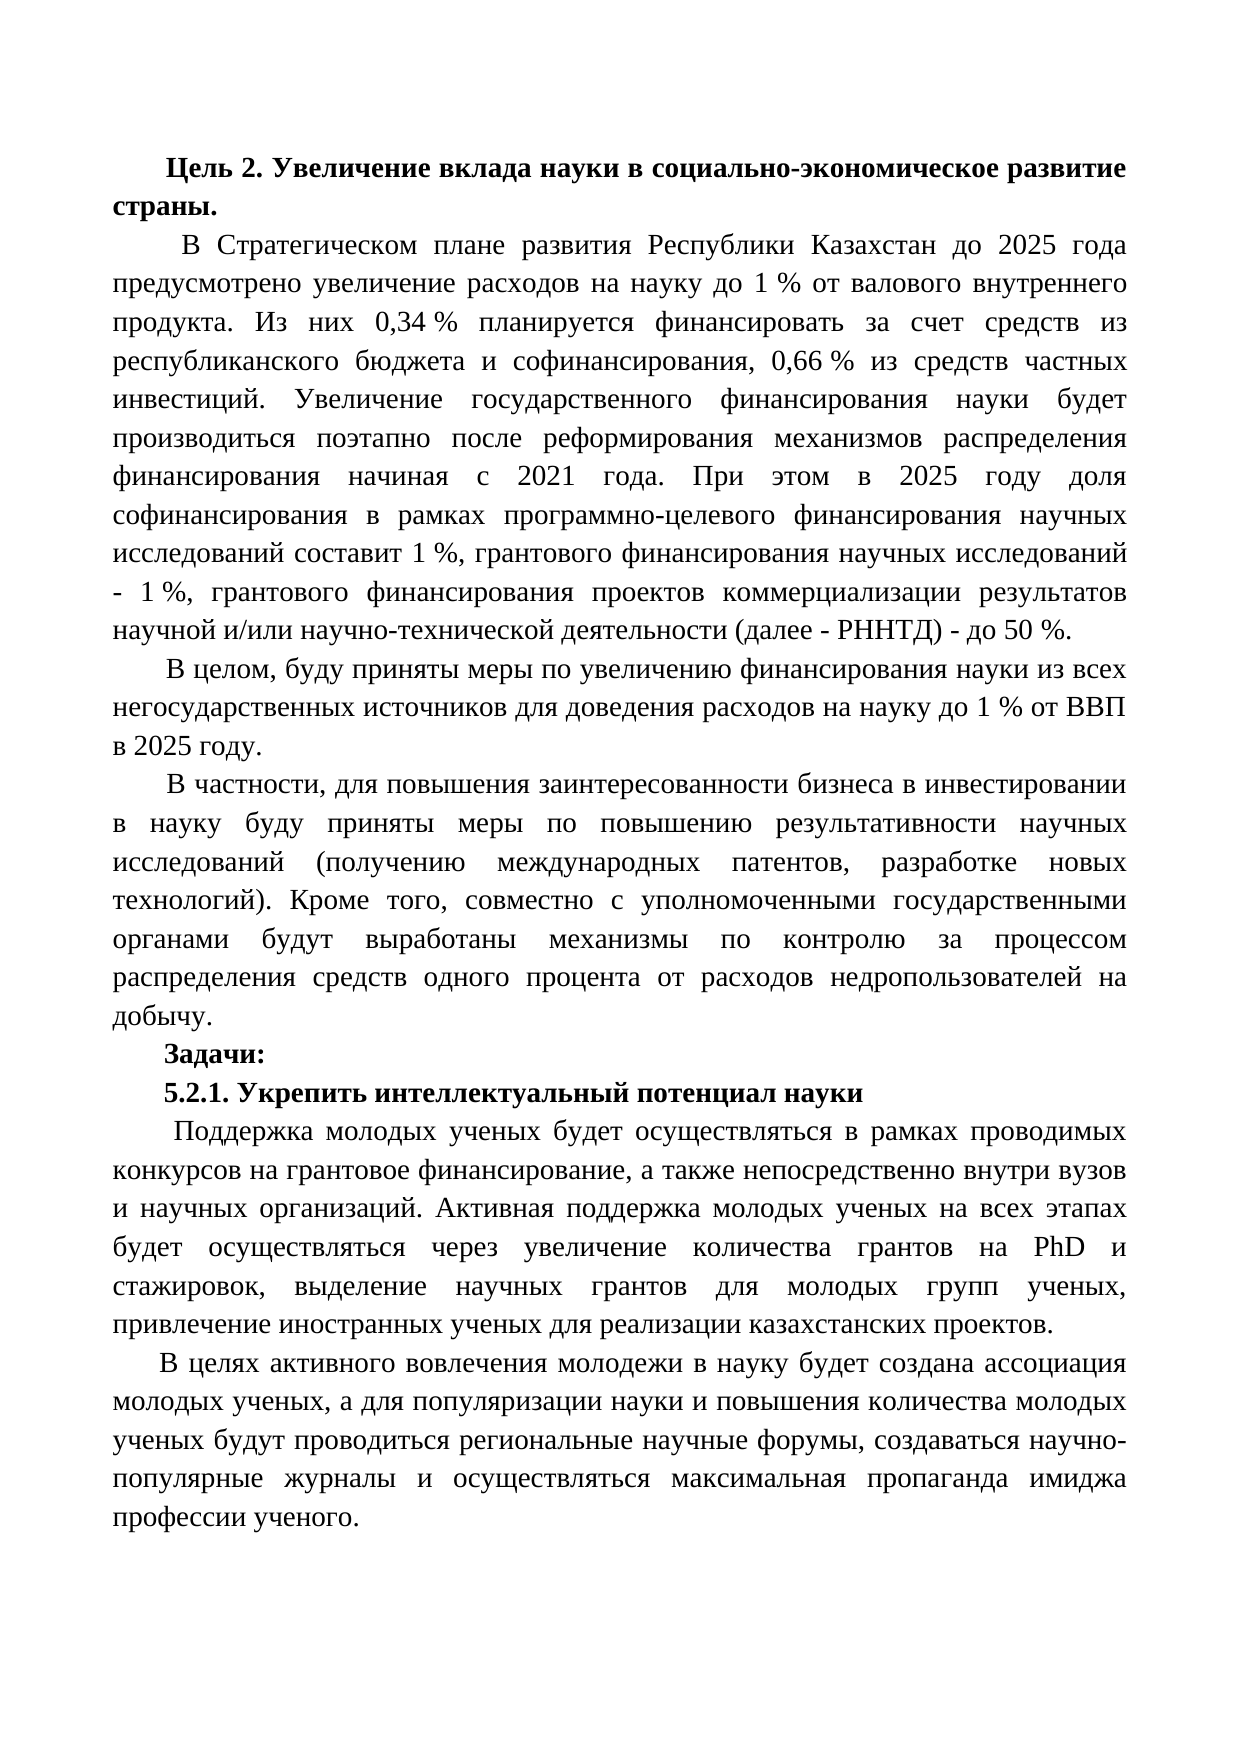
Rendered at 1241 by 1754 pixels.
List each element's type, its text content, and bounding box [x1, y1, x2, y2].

text Задачи: [112, 1036, 1128, 1070]
text Цель 2. Увеличение вклада науки в социально-экономическое развитие страны. [112, 150, 1128, 222]
text В целом, буду приняты меры по увеличению финансирования науки из всех негосударственных источников для доведения расходов на науку до 1 % от ВВП в 2025 году. [112, 651, 1128, 762]
text В Стратегическом плане развития Республики Казахстан до 2025 года предусмотрено увеличение расходов на науку до 1 % от валового внутреннего продукта. Из них 0,34 % планируется финансировать за счет средств из республиканского бюджета и софинансирования, 0,66 % из средств частных инвестиций. Увеличение государственного финансирования науки будет производиться поэтапно после реформирования механизмов распределения финансирования начиная с 2021 года. При этом в 2025 году доля софинансирования в рамках программно-целевого финансирования научных исследований составит 1 %, грантового финансирования научных исследований - 1 %, грантового финансирования проектов коммерциализации результатов научной и/или научно-технической деятельности (далее - РННТД) - до 50 %. [112, 227, 1128, 646]
text Поддержка молодых ученых будет осуществляться в рамках проводимых конкурсов на грантовое финансирование, а также непосредственно внутри вузов и научных организаций. Активная поддержка молодых ученых на всех этапах будет осуществляться через увеличение количества грантов на PhD и стажировок, выделение научных грантов для молодых групп ученых, привлечение иностранных ученых для реализации казахстанских проектов. [112, 1113, 1128, 1340]
text В частности, для повышения заинтересованности бизнеса в инвестировании в науку буду приняты меры по повышению результативности научных исследований (получению международных патентов, разработке новых технологий). Кроме того, совместно с уполномоченными государственными органами будут выработаны механизмы по контролю за процессом распределения средств одного процента от расходов недропользователей на добычу. [112, 767, 1128, 1031]
text 5.2.1. Укрепить интеллектуальный потенциал науки [112, 1075, 1128, 1108]
text В целях активного вовлечения молодежи в науку будет создана ассоциация молодых ученых, а для популяризации науки и повышения количества молодых ученых будут проводиться региональные научные форумы, создаваться научно-популярные журналы и осуществляться максимальная пропаганда имиджа профессии ученого. [112, 1345, 1128, 1532]
